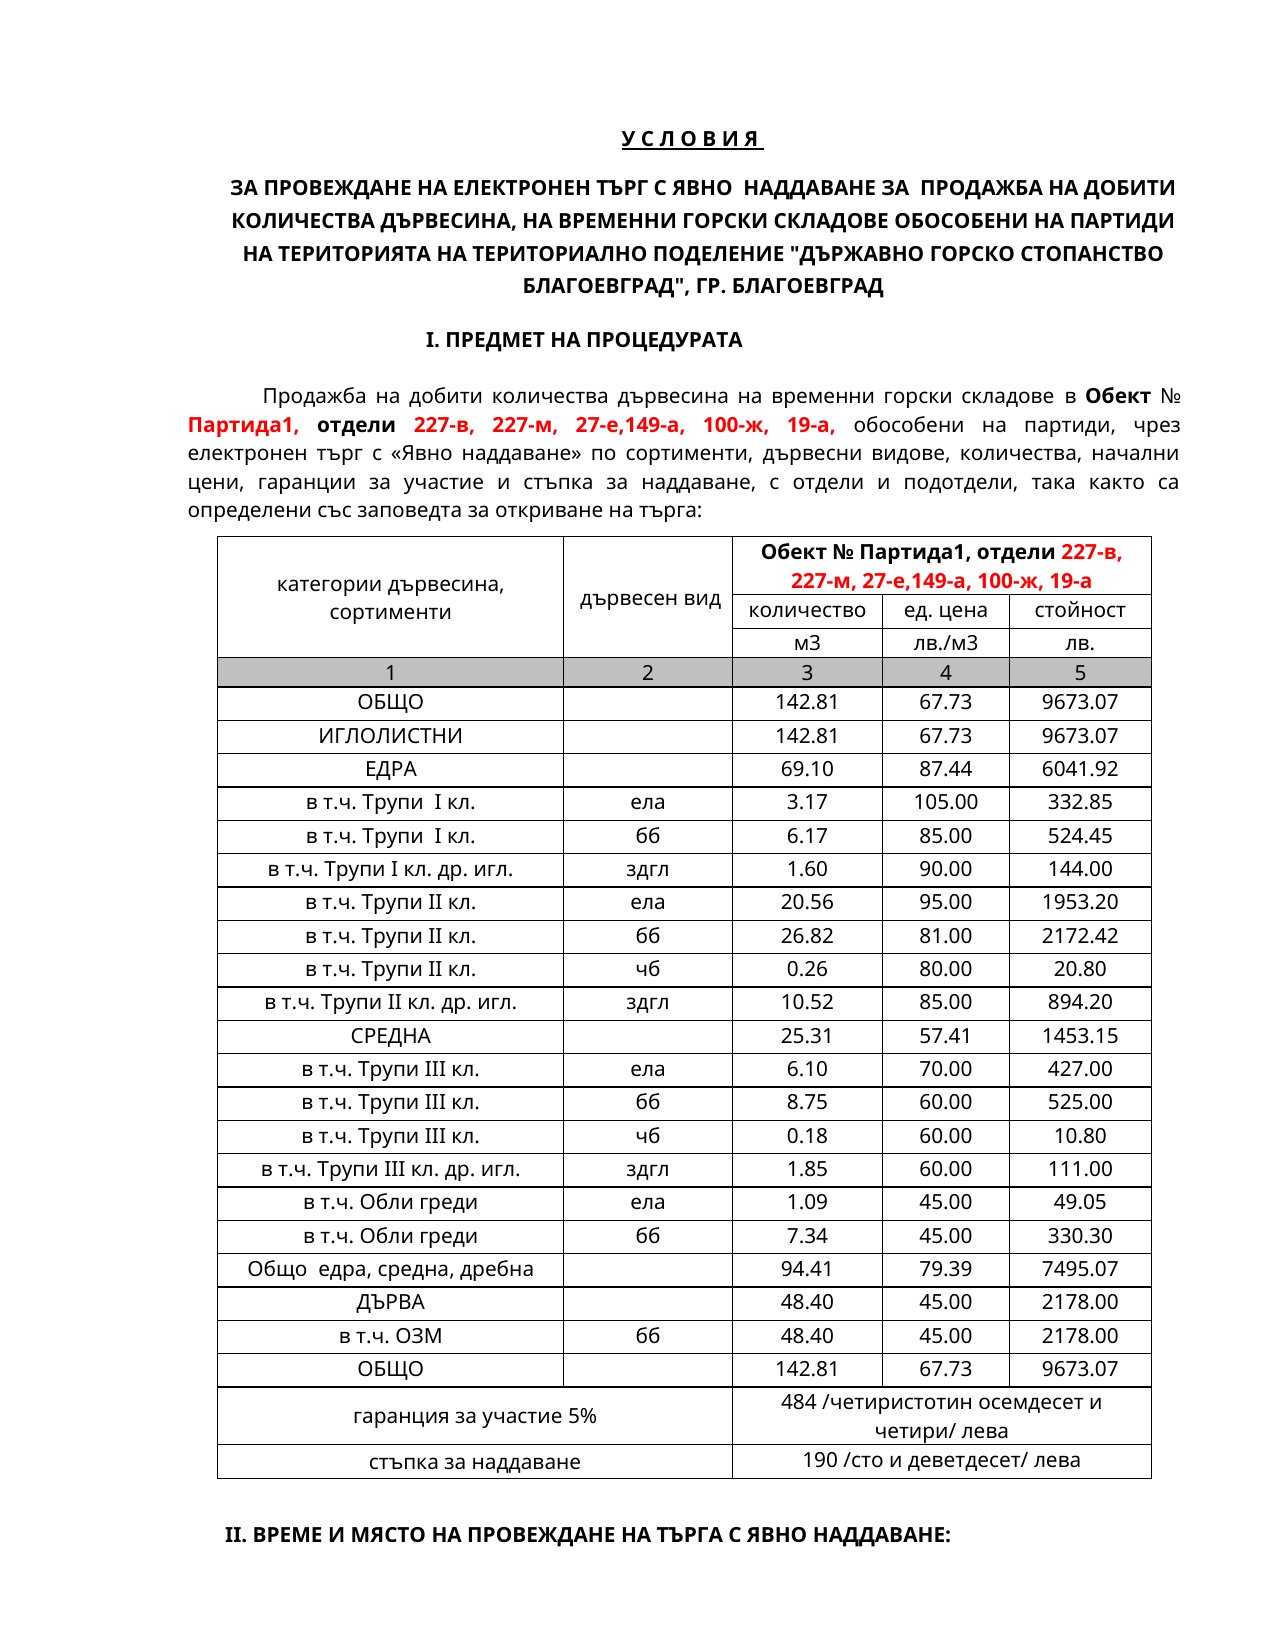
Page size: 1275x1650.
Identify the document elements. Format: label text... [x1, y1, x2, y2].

table_cell 6041.92 [1010, 754, 1151, 786]
table_cell ела [564, 1054, 732, 1086]
table_cell в т.ч. Трупи I кл. [218, 788, 563, 820]
table_cell чб [564, 1121, 732, 1153]
text II. ВРЕМЕ И МЯСТО НА ПРОВЕЖДАНЕ НА ТЪРГА С ЯВНО НАДДАВАНЕ: [187, 1520, 1181, 1548]
table_cell 67.73 [883, 688, 1009, 720]
table_cell 45.00 [883, 1221, 1009, 1253]
table_cell 81.00 [883, 921, 1009, 953]
table_cell 427.00 [1010, 1054, 1151, 1086]
table_cell 45.00 [883, 1321, 1009, 1353]
table_cell СРЕДНА [218, 1021, 563, 1053]
table_cell 6.10 [733, 1054, 882, 1086]
table_cell 484 /четиристотин осемдесет и четири/ лева [733, 1388, 1151, 1444]
table_cell ела [564, 1188, 732, 1220]
table_cell 90.00 [883, 854, 1009, 886]
table_cell в т.ч. Трупи IІI кл. [218, 1054, 563, 1086]
table_cell 525.00 [1010, 1088, 1151, 1120]
table_cell здгл [564, 988, 732, 1020]
table_cell 79.39 [883, 1254, 1009, 1286]
table_cell 26.82 [733, 921, 882, 953]
table_cell бб [564, 1321, 732, 1353]
table_cell лв. [1010, 629, 1151, 657]
table_cell 20.80 [1010, 954, 1151, 986]
text У С Л О В И Я [187, 124, 1181, 153]
table_cell [564, 1254, 732, 1286]
table_cell в т.ч. Трупи II кл. [218, 888, 563, 920]
table_cell 1 [218, 658, 563, 686]
table_cell 1.09 [733, 1188, 882, 1220]
table_cell 9673.07 [1010, 1354, 1151, 1386]
table_cell 7495.07 [1010, 1254, 1151, 1286]
table_cell 20.56 [733, 888, 882, 920]
table_cell ИГЛОЛИСТНИ [218, 721, 563, 753]
table_cell здгл [564, 854, 732, 886]
table_cell 4 [883, 658, 1009, 686]
table_cell ела [564, 888, 732, 920]
text ЗА ПРОВЕЖДАНЕ НА ЕЛЕКТРОНЕН ТЪРГ С ЯВНО НАДДАВАНЕ ЗА ПРОДАЖБА НА ДОБИТИ КОЛИЧЕСТВА ДЪРВЕСИНА, НА ВРЕМЕННИ ГОРСКИ СКЛАДОВЕ ОБОСОБЕНИ НА ПАРТИДИ НА ТЕРИТОРИЯТА НА ТЕРИТОРИАЛНО ПОДЕЛЕНИЕ "ДЪРЖАВНО ГОРСКО СТОПАНСТВО БЛАГОЕВГРАД", ГР. БЛАГОЕВГРАД [225, 173, 1181, 300]
table_cell 8.75 [733, 1088, 882, 1120]
table_cell 190 /сто и деветдесет/ лева [733, 1445, 1151, 1478]
table_header дървесен вид [564, 537, 732, 657]
table_cell 0.26 [733, 954, 882, 986]
table_cell [564, 1288, 732, 1320]
table_cell 3 [733, 658, 882, 686]
table_cell 111.00 [1010, 1154, 1151, 1186]
table_cell 94.41 [733, 1254, 882, 1286]
table_cell 60.00 [883, 1088, 1009, 1120]
table_cell 48.40 [733, 1321, 882, 1353]
table_cell Общо едра, средна, дребна [218, 1254, 563, 1286]
table_cell стойност [1010, 595, 1151, 627]
table_cell 1.85 [733, 1154, 882, 1186]
table_cell чб [564, 954, 732, 986]
table_cell 3.17 [733, 788, 882, 820]
table_cell 144.00 [1010, 854, 1151, 886]
table_cell 2178.00 [1010, 1321, 1151, 1353]
table_cell 57.41 [883, 1021, 1009, 1053]
table_cell 67.73 [883, 721, 1009, 753]
table_cell в т.ч. Трупи I кл. др. игл. [218, 854, 563, 886]
table_cell ЕДРА [218, 754, 563, 786]
table_cell в т.ч. Трупи II кл. [218, 954, 563, 986]
table_cell 1953.20 [1010, 888, 1151, 920]
table_cell 85.00 [883, 988, 1009, 1020]
table_cell бб [564, 1221, 732, 1253]
table_cell 45.00 [883, 1288, 1009, 1320]
table_cell 1453.15 [1010, 1021, 1151, 1053]
table_cell м3 [733, 629, 882, 657]
table_cell в т.ч. Трупи IІI кл. [218, 1121, 563, 1153]
table_cell 25.31 [733, 1021, 882, 1053]
table_cell 330.30 [1010, 1221, 1151, 1253]
table_cell гаранция за участие 5% [218, 1388, 732, 1444]
table_cell 10.80 [1010, 1121, 1151, 1153]
table_cell 80.00 [883, 954, 1009, 986]
table_cell в т.ч. Обли греди [218, 1221, 563, 1253]
table_cell в т.ч. Трупи III кл. др. игл. [218, 1154, 563, 1186]
table_cell бб [564, 821, 732, 853]
table_cell 95.00 [883, 888, 1009, 920]
table_cell 2 [564, 658, 732, 686]
table_cell 60.00 [883, 1121, 1009, 1153]
table_cell 70.00 [883, 1054, 1009, 1086]
table_cell здгл [564, 1154, 732, 1186]
table_cell в т.ч. Трупи IІI кл. [218, 1088, 563, 1120]
table_cell 142.81 [733, 721, 882, 753]
table_cell в т.ч. Трупи I кл. [218, 821, 563, 853]
table_cell 142.81 [733, 1354, 882, 1386]
table_cell 2178.00 [1010, 1288, 1151, 1320]
table_cell 49.05 [1010, 1188, 1151, 1220]
table_cell ела [564, 788, 732, 820]
table_cell [564, 1021, 732, 1053]
table_header категории дървесина, сортименти [218, 537, 563, 657]
table_cell 9673.07 [1010, 721, 1151, 753]
table_cell 48.40 [733, 1288, 882, 1320]
table_cell 524.45 [1010, 821, 1151, 853]
table_cell 0.18 [733, 1121, 882, 1153]
table_cell бб [564, 921, 732, 953]
table_cell стъпка за наддаване [218, 1445, 732, 1478]
table_cell 7.34 [733, 1221, 882, 1253]
table_cell 6.17 [733, 821, 882, 853]
table_cell 87.44 [883, 754, 1009, 786]
table_cell в т.ч. Трупи II кл. [218, 921, 563, 953]
table_cell 2172.42 [1010, 921, 1151, 953]
table_cell ОБЩО [218, 1354, 563, 1386]
table_header Обект № Партида1, отдели 227-в, 227-м, 27-e,149-а, 100-ж, 19-а [733, 537, 1151, 594]
table_cell лв./м3 [883, 629, 1009, 657]
table_cell в т.ч. Трупи II кл. др. игл. [218, 988, 563, 1020]
text І. ПРЕДМЕТ НА ПРОЦЕДУРАТА [187, 325, 1181, 353]
table_cell в т.ч. ОЗМ [218, 1321, 563, 1353]
table_cell бб [564, 1088, 732, 1120]
table_cell количество [733, 595, 882, 627]
table_cell 1.60 [733, 854, 882, 886]
table_cell 10.52 [733, 988, 882, 1020]
table_cell 142.81 [733, 688, 882, 720]
table_cell 60.00 [883, 1154, 1009, 1186]
table_cell в т.ч. Обли греди [218, 1188, 563, 1220]
table_cell [564, 1354, 732, 1386]
table_cell 332.85 [1010, 788, 1151, 820]
table_cell 85.00 [883, 821, 1009, 853]
table_cell 5 [1010, 658, 1151, 686]
table_cell [564, 688, 732, 720]
table_cell 69.10 [733, 754, 882, 786]
table_cell 894.20 [1010, 988, 1151, 1020]
table_cell ед. цена [883, 595, 1009, 627]
table_cell [564, 754, 732, 786]
table_cell ДЪРВА [218, 1288, 563, 1320]
text Продажба на добити количества дървесина на временни горски складове в Обект № Партида1, отдели 227-в, 227-м, 27-e,149-а, 100-ж, 19-а, обособени на партиди, чрез електронен търг с «Явно наддаване» по сортименти, дървесни видове, количества, начални цени, гаранции за участие и стъпка за наддаване, с отдели и подотдели, така както са определени със заповедта за откриване на търга: [187, 382, 1181, 524]
table_cell 9673.07 [1010, 688, 1151, 720]
table_cell 67.73 [883, 1354, 1009, 1386]
table_cell [564, 721, 732, 753]
table_cell 45.00 [883, 1188, 1009, 1220]
table_cell ОБЩО [218, 688, 563, 720]
table_cell 105.00 [883, 788, 1009, 820]
